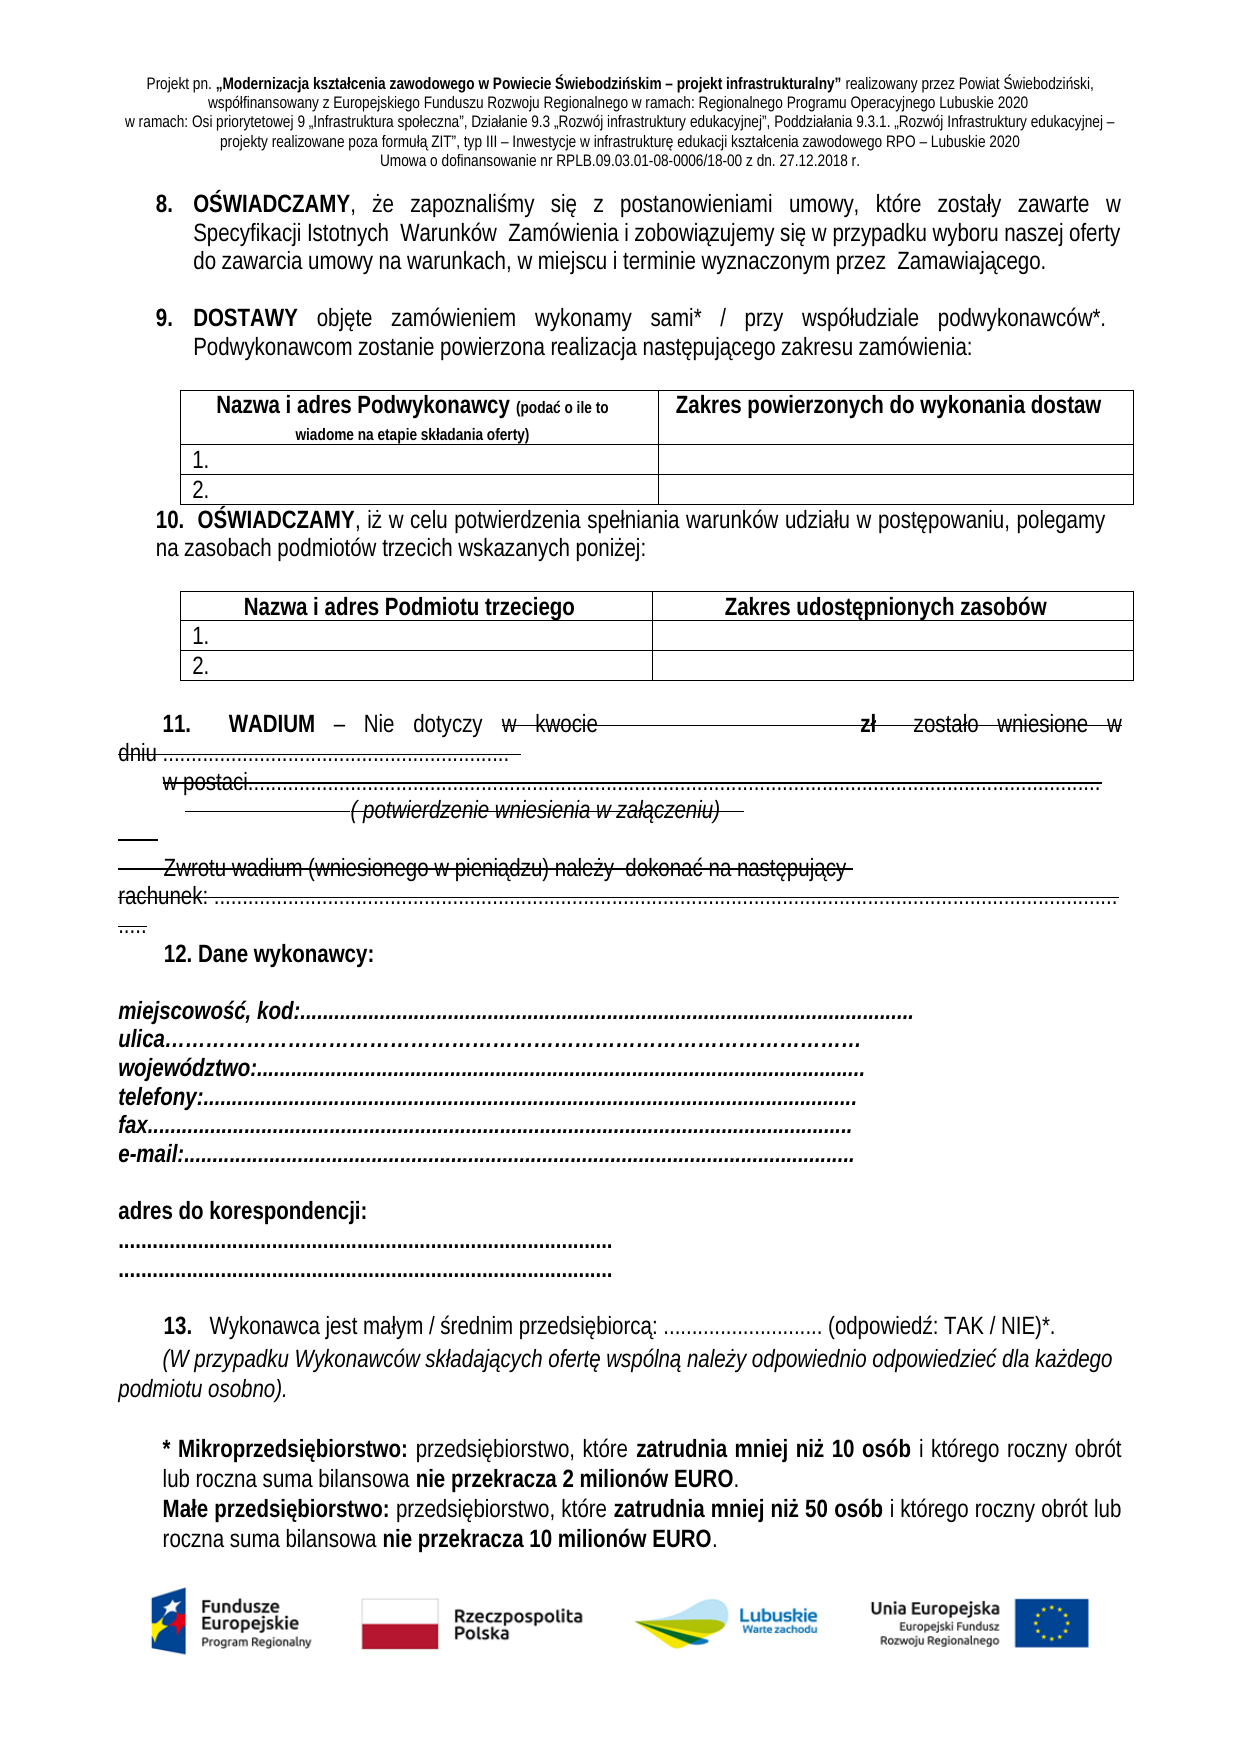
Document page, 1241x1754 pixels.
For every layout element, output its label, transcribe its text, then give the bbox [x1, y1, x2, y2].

table_cell [659, 445, 1133, 474]
table_header Nazwa i adres Podwykonawcy (podać o ile to wiadome na etapie składania oferty) [181, 391, 658, 444]
table_cell 2. [181, 475, 658, 503]
table_cell 1. [181, 621, 652, 650]
text 11. WADIUM – Nie dotyczy w kwocie zł zostało wniesione w dniu ............................................................. [118, 709, 1122, 767]
text 10. OŚWIADCZAMY, iż w celu potwierdzenia spełniania warunków udziału w postępowaniu, polegamy na zasobach podmiotów trzecich wskazanych poniżej: [156, 504, 1107, 562]
text fax............................................................................................................................ [118, 1110, 1122, 1139]
text adres do korespondencji: [118, 1196, 1122, 1225]
text 12. Dane wykonawcy: [118, 938, 1122, 967]
text Małe przedsiębiorstwo: przedsiębiorstwo, które zatrudnia mniej niż 50 osób i którego roczny obrót lub roczna suma bilansowa nie przekracza 10 milionów EURO. [162, 1494, 1122, 1552]
text telefony:................................................................................................................... [118, 1082, 1122, 1110]
table_cell [653, 651, 1133, 679]
table_cell 2. [181, 651, 652, 679]
text e-mail:...................................................................................................................... [118, 1139, 1122, 1168]
text województwo:........................................................................................................... [118, 1053, 1122, 1082]
text Zwrotu wadium (wniesionego w pieniądzu) należy dokonać na następujący rachunek: .................................................................................................................................................................... [118, 853, 1122, 938]
text ( potwierdzenie wniesienia w załączeniu) [185, 795, 1122, 824]
text (W przypadku Wykonawców składających ofertę wspólną należy odpowiednio odpowiedzieć dla każdego podmiotu osobno). [117, 1344, 1122, 1402]
picture [118, 1569, 1123, 1681]
table_header Zakres powierzonych do wykonania dostaw [659, 391, 1133, 444]
list OŚWIADCZAMY, że zapoznaliśmy się z postanowieniami umowy, które zostały zawarte w Specyfikacji Istotnych Warunków Zamówienia i zobowiązujemy się w przypadku wyboru naszej oferty do zawarcia umowy na warunkach, w miejscu i terminie wyznaczonym przez Zamawiającego. [156, 189, 1122, 275]
table_cell 1. [181, 445, 658, 474]
table_cell [659, 475, 1133, 503]
text ....................................................................................... [118, 1225, 1122, 1254]
text w postaci...................................................................................................................................................... [162, 767, 1122, 795]
table_cell [653, 621, 1133, 650]
text miejscowość, kod:............................................................................................................ [118, 996, 1122, 1024]
table_header Zakres udostępnionych zasobów [653, 592, 1133, 620]
text * Mikroprzedsiębiorstwo: przedsiębiorstwo, które zatrudnia mniej niż 10 osób i którego roczny obrót lub roczna suma bilansowa nie przekracza 2 milionów EURO. [162, 1434, 1122, 1492]
text ....................................................................................... [118, 1254, 1122, 1282]
table_header Nazwa i adres Podmiotu trzeciego [181, 592, 652, 620]
text ulica………………………………………………………………………………………… [118, 1024, 1122, 1053]
list DOSTAWY objęte zamówieniem wykonamy sami* / przy współudziale podwykonawców*. Podwykonawcom zostanie powierzona realizacja następującego zakresu zamówienia: [156, 303, 1107, 361]
text 13. Wykonawca jest małym / średnim przedsiębiorcą: ............................ (odpowiedź: TAK / NIE)*. [118, 1311, 1122, 1339]
